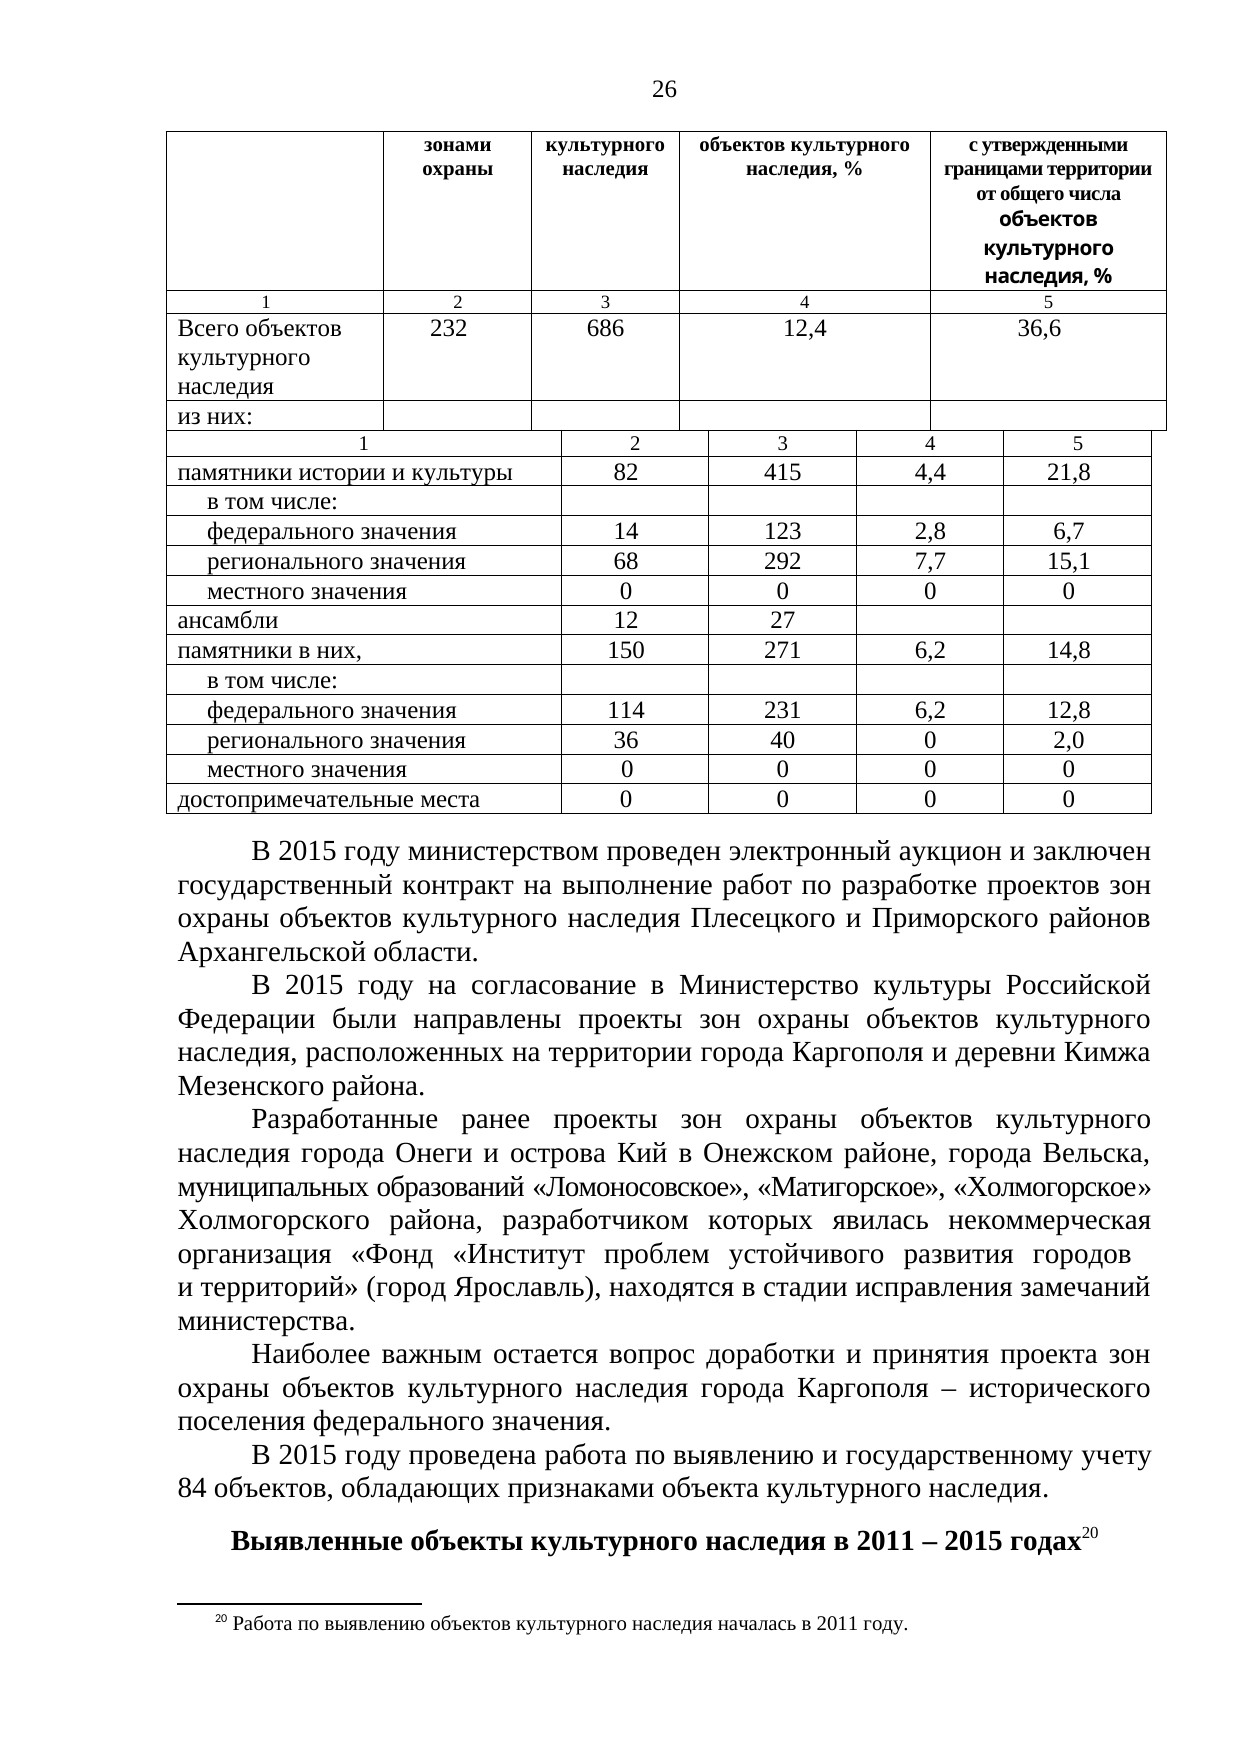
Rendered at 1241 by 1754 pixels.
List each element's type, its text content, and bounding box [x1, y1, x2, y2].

table_cell 0 [709, 576, 856, 604]
table_cell памятники истории и культуры [167, 457, 561, 485]
text В 2015 году на согласование в Министерство культуры Российской Федерации были направлены проекты зон охраны объектов культурного наследия, расположенных на территории города Каргополя и деревни Кимжа Мезенского района. [177, 967, 1152, 1102]
table_cell 0 [562, 784, 708, 813]
table_cell 4 [680, 291, 930, 312]
table_cell [709, 486, 856, 515]
table_cell 232 [384, 314, 531, 400]
table_cell 0 [562, 755, 708, 783]
table_cell регионального значения [167, 725, 561, 753]
table_cell 0 [709, 784, 856, 813]
table_cell 2 [384, 291, 531, 312]
table_cell 1 [167, 431, 561, 456]
table_cell [931, 401, 1166, 429]
table_cell 12 [562, 606, 708, 634]
table_cell федерального значения [167, 516, 561, 545]
table_cell регионального значения [167, 546, 561, 575]
table_cell 1 [167, 291, 383, 312]
table_cell Всего объектов культурного наследия [167, 314, 383, 400]
table_cell 0 [709, 755, 856, 783]
table_cell [1004, 665, 1151, 694]
table_cell 2,0 [1004, 725, 1151, 753]
table_cell 0 [1004, 784, 1151, 813]
table_cell 0 [1004, 755, 1151, 783]
table_cell достопримечательные места [167, 784, 561, 813]
table_cell 12,4 [680, 314, 930, 400]
table_cell 271 [709, 635, 856, 664]
table_cell 21,8 [1004, 457, 1151, 485]
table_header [931, 132, 1166, 290]
table_cell 36,6 [931, 314, 1166, 400]
text В 2015 году проведена работа по выявлению и государственному учету 84 объектов, обладающих признаками объекта культурного наследия. [177, 1437, 1152, 1504]
table_cell 2,8 [857, 516, 1003, 545]
table_cell местного значения [167, 576, 561, 604]
table_cell 150 [562, 635, 708, 664]
text Разработанные ранее проекты зон охраны объектов культурного наследия города Онеги и острова Кий в Онежском районе, города Вельска, муниципальных образований «Ломоносовское», «Матигорское», «Холмогорское» Холмогорского района, разработчиком которых явилась некоммерческая организация «Фонд «Институт проблем устойчивого развития городов и территорий» (город Ярославль), находятся в стадии исправления замечаний министерства. [177, 1102, 1152, 1336]
table_cell 82 [562, 457, 708, 485]
table_cell [709, 665, 856, 694]
table_cell местного значения [167, 755, 561, 783]
table_cell памятники в них, [167, 635, 561, 664]
table_cell [562, 665, 708, 694]
table_cell [857, 606, 1003, 634]
table_cell в том числе: [167, 665, 561, 694]
table_cell 686 [532, 314, 679, 400]
table_cell 231 [709, 695, 856, 724]
table_cell 4 [857, 431, 1003, 456]
table_cell [1004, 606, 1151, 634]
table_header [680, 132, 930, 290]
table_cell 6,2 [857, 635, 1003, 664]
table_cell [562, 486, 708, 515]
table_cell [384, 401, 531, 429]
table_cell 0 [857, 755, 1003, 783]
table_cell 5 [931, 291, 1166, 312]
table_cell 0 [562, 576, 708, 604]
table_cell 7,7 [857, 546, 1003, 575]
table_cell 36 [562, 725, 708, 753]
table_cell из них: [167, 401, 383, 429]
table_cell 292 [709, 546, 856, 575]
table_cell [680, 401, 930, 429]
text Наиболее важным остается вопрос доработки и принятия проекта зон охраны объектов культурного наследия города Каргополя – исторического поселения федерального значения. [177, 1336, 1152, 1437]
table_cell 14,8 [1004, 635, 1151, 664]
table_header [384, 132, 531, 290]
table_cell 0 [1004, 576, 1151, 604]
table_cell 3 [532, 291, 679, 312]
table_cell 40 [709, 725, 856, 753]
table_cell в том числе: [167, 486, 561, 515]
table_cell 123 [709, 516, 856, 545]
table_cell [1004, 486, 1151, 515]
table_cell 0 [857, 784, 1003, 813]
table_cell 14 [562, 516, 708, 545]
table_cell 12,8 [1004, 695, 1151, 724]
table_cell [857, 665, 1003, 694]
table_cell 15,1 [1004, 546, 1151, 575]
table_cell ансамбли [167, 606, 561, 634]
table_cell 6,7 [1004, 516, 1151, 545]
table_cell 27 [709, 606, 856, 634]
text Выявленные объекты культурного наследия в 2011 – 2015 годах [177, 1523, 1152, 1557]
text В 2015 году министерством проведен электронный аукцион и заключен государственный контракт на выполнение работ по разработке проектов зон охраны объектов культурного наследия Плесецкого и Приморского районов Архангельской области. [177, 833, 1152, 967]
table_cell 0 [857, 725, 1003, 753]
table_cell 68 [562, 546, 708, 575]
table_cell 415 [709, 457, 856, 485]
table_cell 5 [1004, 431, 1151, 456]
table_cell федерального значения [167, 695, 561, 724]
table_cell 6,2 [857, 695, 1003, 724]
table_cell [857, 486, 1003, 515]
table_cell 114 [562, 695, 708, 724]
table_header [532, 132, 679, 290]
table_cell 4,4 [857, 457, 1003, 485]
table_cell 0 [857, 576, 1003, 604]
table_cell 3 [709, 431, 856, 456]
table_cell [532, 401, 679, 429]
table_cell 2 [562, 431, 708, 456]
table_header [167, 132, 383, 290]
